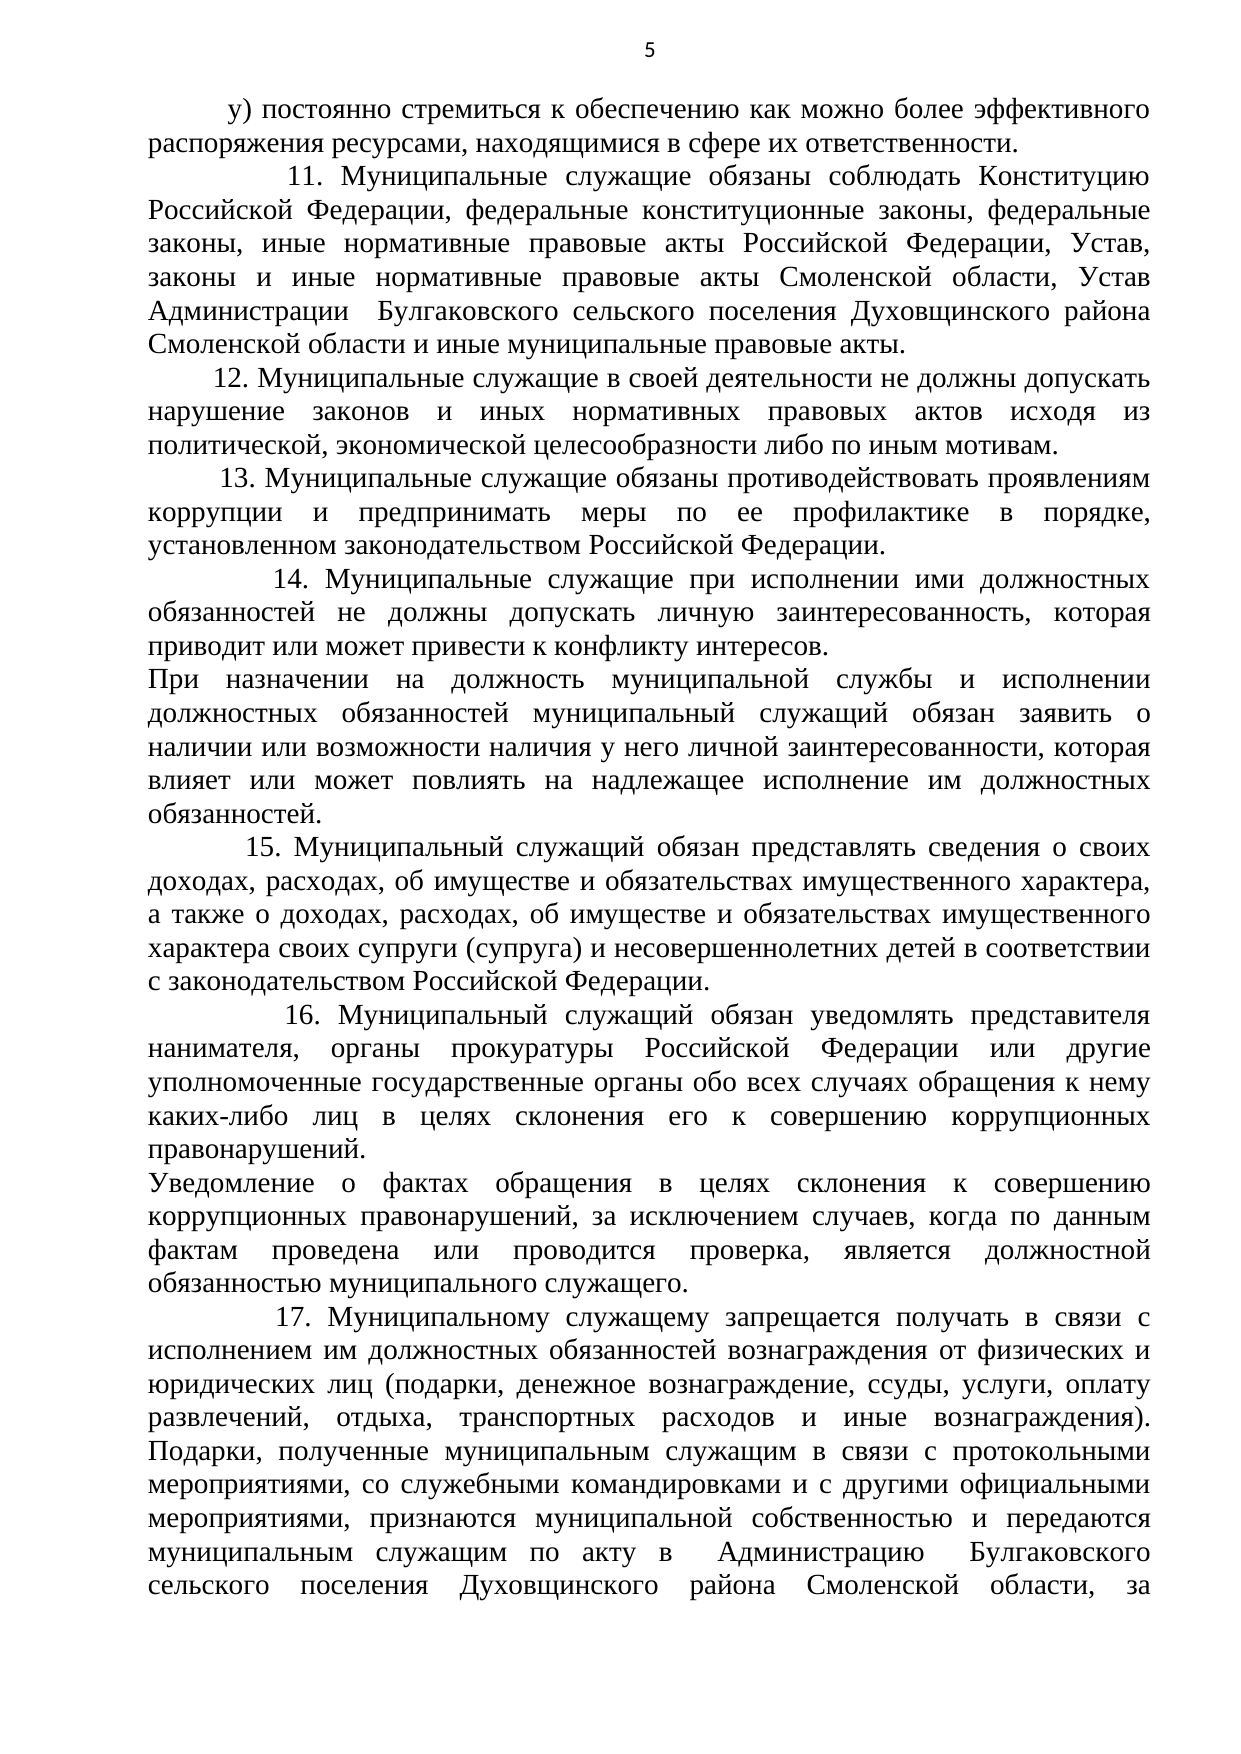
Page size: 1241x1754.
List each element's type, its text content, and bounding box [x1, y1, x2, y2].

text 13. Муниципальные служащие обязаны противодействовать проявлениям коррупции и предпринимать меры по ее профилактике в порядке, установленном законодательством Российской Федерации. [148, 460, 1152, 561]
text у) постоянно стремиться к обеспечению как можно более эффективного распоряжения ресурсами, находящимися в сфере их ответственности. [148, 91, 1152, 158]
text 11. Муниципальные служащие обязаны соблюдать Конституцию Российской Федерации, федеральные конституционные законы, федеральные законы, иные нормативные правовые акты Российской Федерации, Устав, законы и иные нормативные правовые акты Смоленской области, Устав Администрации Булгаковского сельского поселения Духовщинского района Смоленской области и иные муниципальные правовые акты. [148, 158, 1152, 360]
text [148, 1299, 1152, 1601]
text 12. Муниципальные служащие в своей деятельности не должны допускать нарушение законов и иных нормативных правовых актов исходя из политической, экономической целесообразности либо по иным мотивам. [148, 360, 1152, 460]
text Уведомление о фактах обращения в целях склонения к совершению коррупционных правонарушений, за исключением случаев, когда по данным фактам проведена или проводится проверка, является должностной обязанностью муниципального служащего. [148, 1165, 1152, 1299]
text 16. Муниципальный служащий обязан уведомлять представителя нанимателя, органы прокуратуры Российской Федерации или другие уполномоченные государственные органы обо всех случаях обращения к нему каких-либо лиц в целях склонения его к совершению коррупционных правонарушений. [148, 997, 1152, 1165]
text 14. Муниципальные служащие при исполнении ими должностных обязанностей не должны допускать личную заинтересованность, которая приводит или может привести к конфликту интересов. [148, 561, 1152, 662]
text При назначении на должность муниципальной службы и исполнении должностных обязанностей муниципальный служащий обязан заявить о наличии или возможности наличия у него личной заинтересованности, которая влияет или может повлиять на надлежащее исполнение им должностных обязанностей. [148, 662, 1152, 829]
text 15. Муниципальный служащий обязан представлять сведения о своих доходах, расходах, об имуществе и обязательствах имущественного характера, а также о доходах, расходах, об имуществе и обязательствах имущественного характера своих супруги (супруга) и несовершеннолетних детей в соответствии с законодательством Российской Федерации. [148, 829, 1152, 997]
